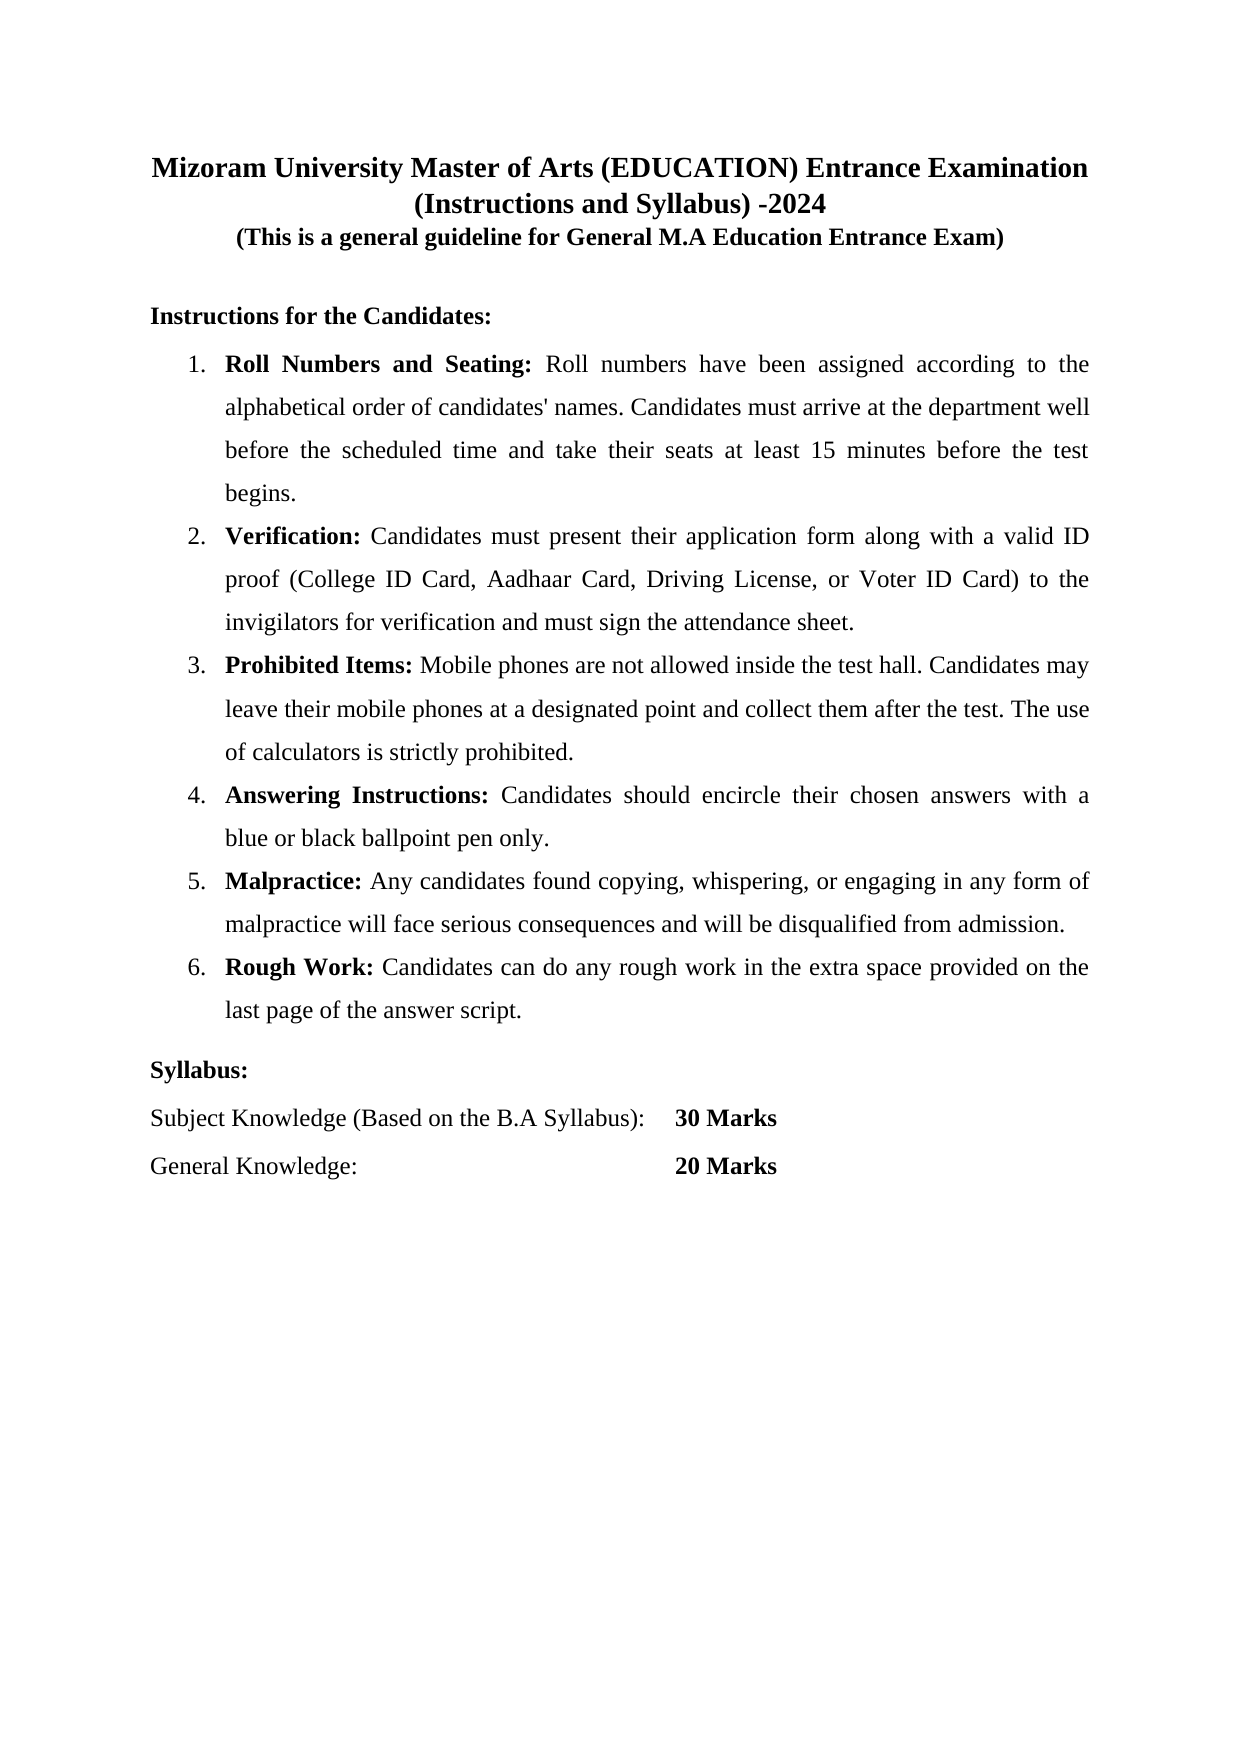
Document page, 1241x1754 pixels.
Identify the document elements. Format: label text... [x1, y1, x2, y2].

text Subject Knowledge (Based on the B.A Syllabus): 30 Marks [150, 1103, 1090, 1132]
list Verification: Candidates must present their application form along with a valid ID proof (College ID Card, Aadhaar Card, Driving License, or Voter ID Card) to the invigilators for verification and must sign the attendance sheet. [187, 521, 1090, 636]
list Malpractice: Any candidates found copying, whispering, or engaging in any form of malpractice will face serious consequences and will be disqualified from admission. [187, 866, 1090, 938]
list Answering Instructions: Candidates should encircle their chosen answers with a blue or black ballpoint pen only. [187, 780, 1090, 852]
text Syllabus: [150, 1055, 1090, 1084]
text (This is a general guideline for General M.A Education Entrance Exam) [150, 222, 1090, 251]
list Prohibited Items: Mobile phones are not allowed inside the test hall. Candidates may leave their mobile phones at a designated point and collect them after the test. The use of calculators is strictly prohibited. [187, 651, 1090, 766]
list Rough Work: Candidates can do any rough work in the extra space provided on the last page of the answer script. [187, 952, 1090, 1024]
text Mizoram University Master of Arts (EDUCATION) Entrance Examination (Instructions and Syllabus) -2024 [150, 150, 1090, 220]
list Roll Numbers and Seating: Roll numbers have been assigned according to the alphabetical order of candidates' names. Candidates must arrive at the department well before the scheduled time and take their seats at least 15 minutes before the test begins. [187, 349, 1090, 507]
text Instructions for the Candidates: [150, 301, 1090, 330]
text General Knowledge: 20 Marks [150, 1151, 1090, 1179]
